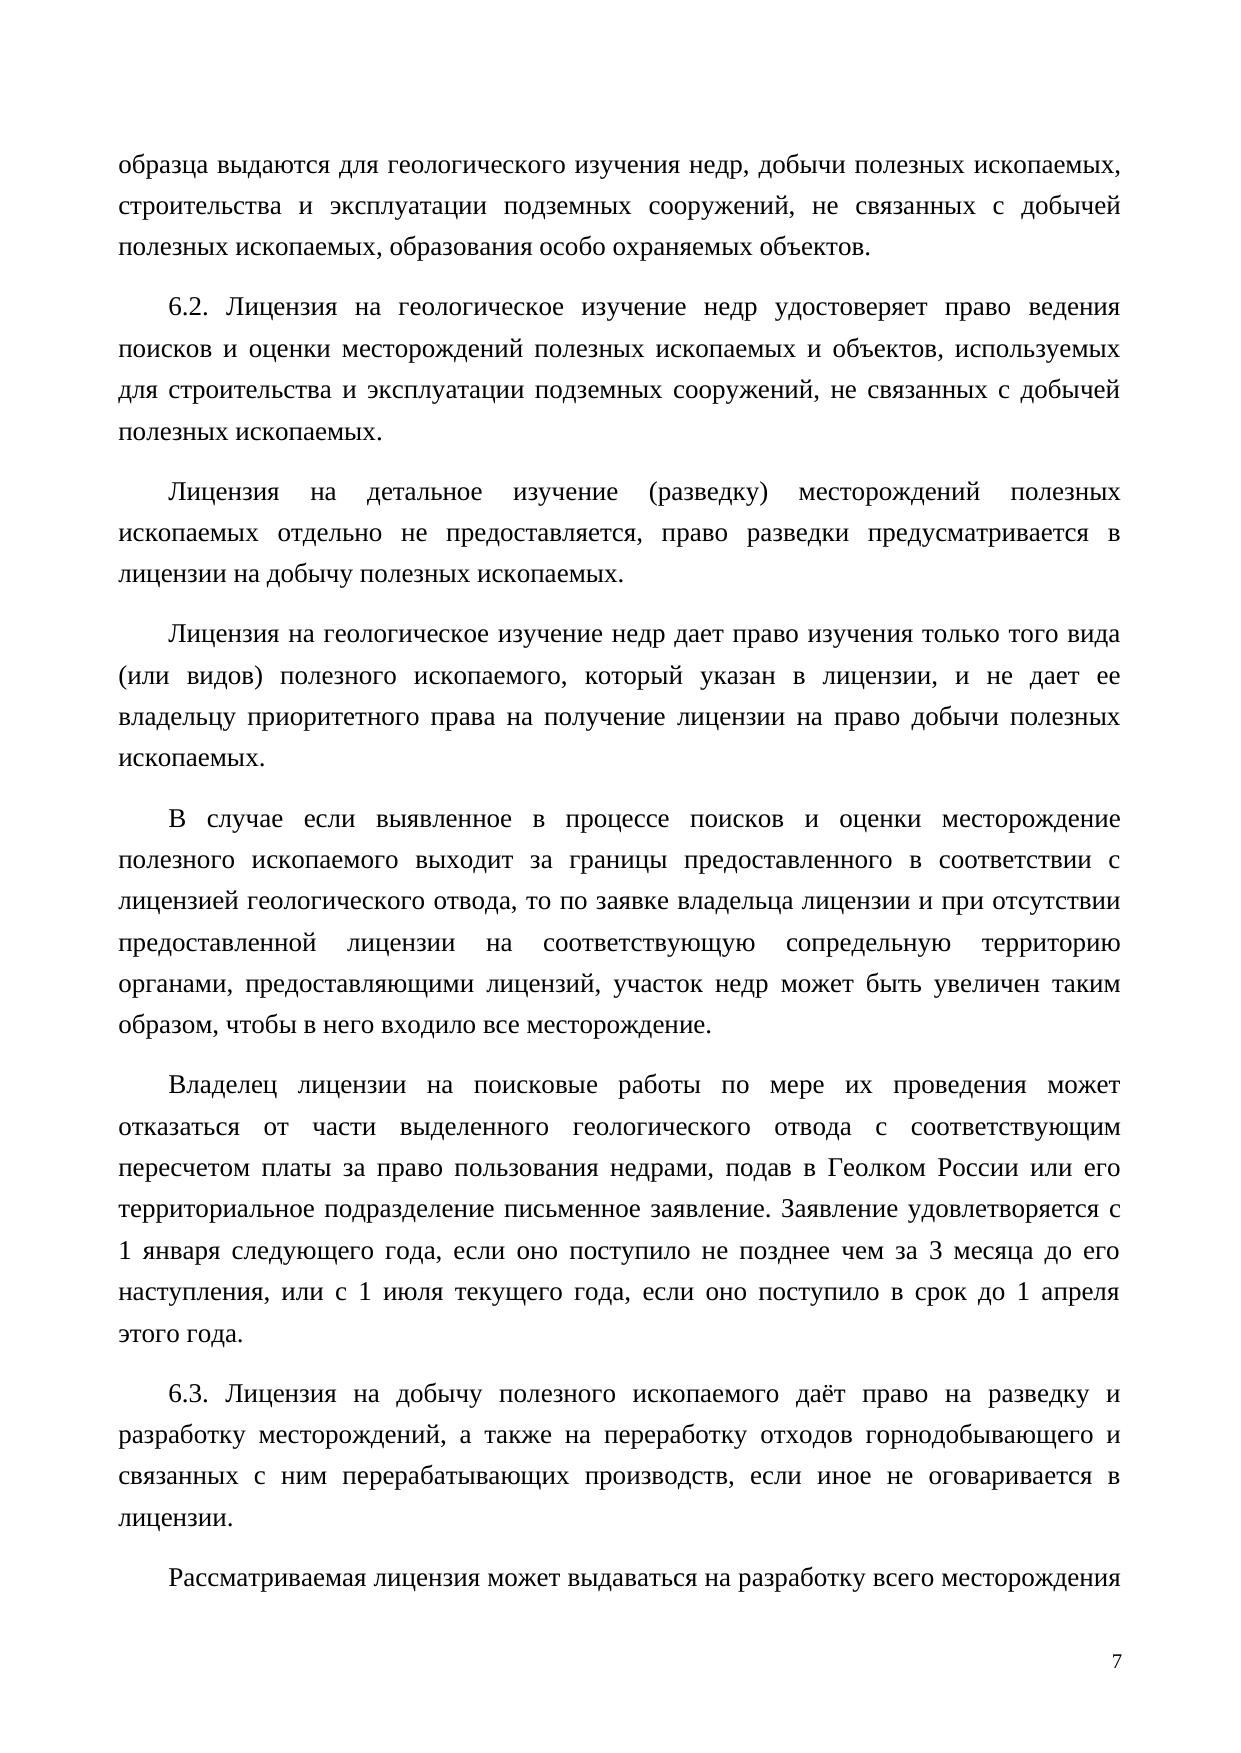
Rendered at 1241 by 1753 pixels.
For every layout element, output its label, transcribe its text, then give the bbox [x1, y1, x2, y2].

text Лицензия на геологическое изучение недр дает право изучения только того вида (или видов) полезного ископаемого, который указан в лицензии, и не дает ее владельцу приоритетного права на получение лицензии на право добычи полезных ископаемых. [118, 617, 1122, 773]
text 6.2. Лицензия на геологическое изучение недр удостоверяет право ведения поисков и оценки месторождений полезных ископаемых и объектов, используемых для строительства и эксплуатации подземных сооружений, не связанных с добычей полезных ископаемых. [118, 291, 1122, 446]
text 6.3. Лицензия на добычу полезного ископаемого даёт право на разведку и разработку месторождений, а также на переработку отходов горнодобывающего и связанных с ним перерабатывающих производств, если иное не оговаривается в лицензии. [118, 1377, 1122, 1532]
text Лицензия на детальное изучение (разведку) месторождений полезных ископаемых отдельно не предоставляется, право разведки предусматривается в лицензии на добычу полезных ископаемых. [118, 475, 1122, 588]
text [118, 1561, 1122, 1592]
text Владелец лицензии на поисковые работы по мере их проведения может отказаться от части выделенного геологического отвода с соответствующим пересчетом платы за право пользования недрами, подав в Геолком России или его территориальное подразделение письменное заявление. Заявление удовлетворяется с 1 января следующего года, если оно поступило не позднее чем за 3 месяца до его наступления, или с 1 июля текущего года, если оно поступило в срок до 1 апреля этого года. [118, 1068, 1122, 1348]
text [118, 148, 1122, 262]
text В случае если выявленное в процессе поисков и оценки месторождение полезного ископаемого выходит за границы предоставленного в соответствии с лицензией геологического отвода, то по заявке владельца лицензии и при отсутствии предоставленной лицензии на соответствующую сопредельную территорию органами, предоставляющими лицензий, участок недр может быть увеличен таким образом, чтобы в него входило все месторождение. [118, 802, 1122, 1039]
